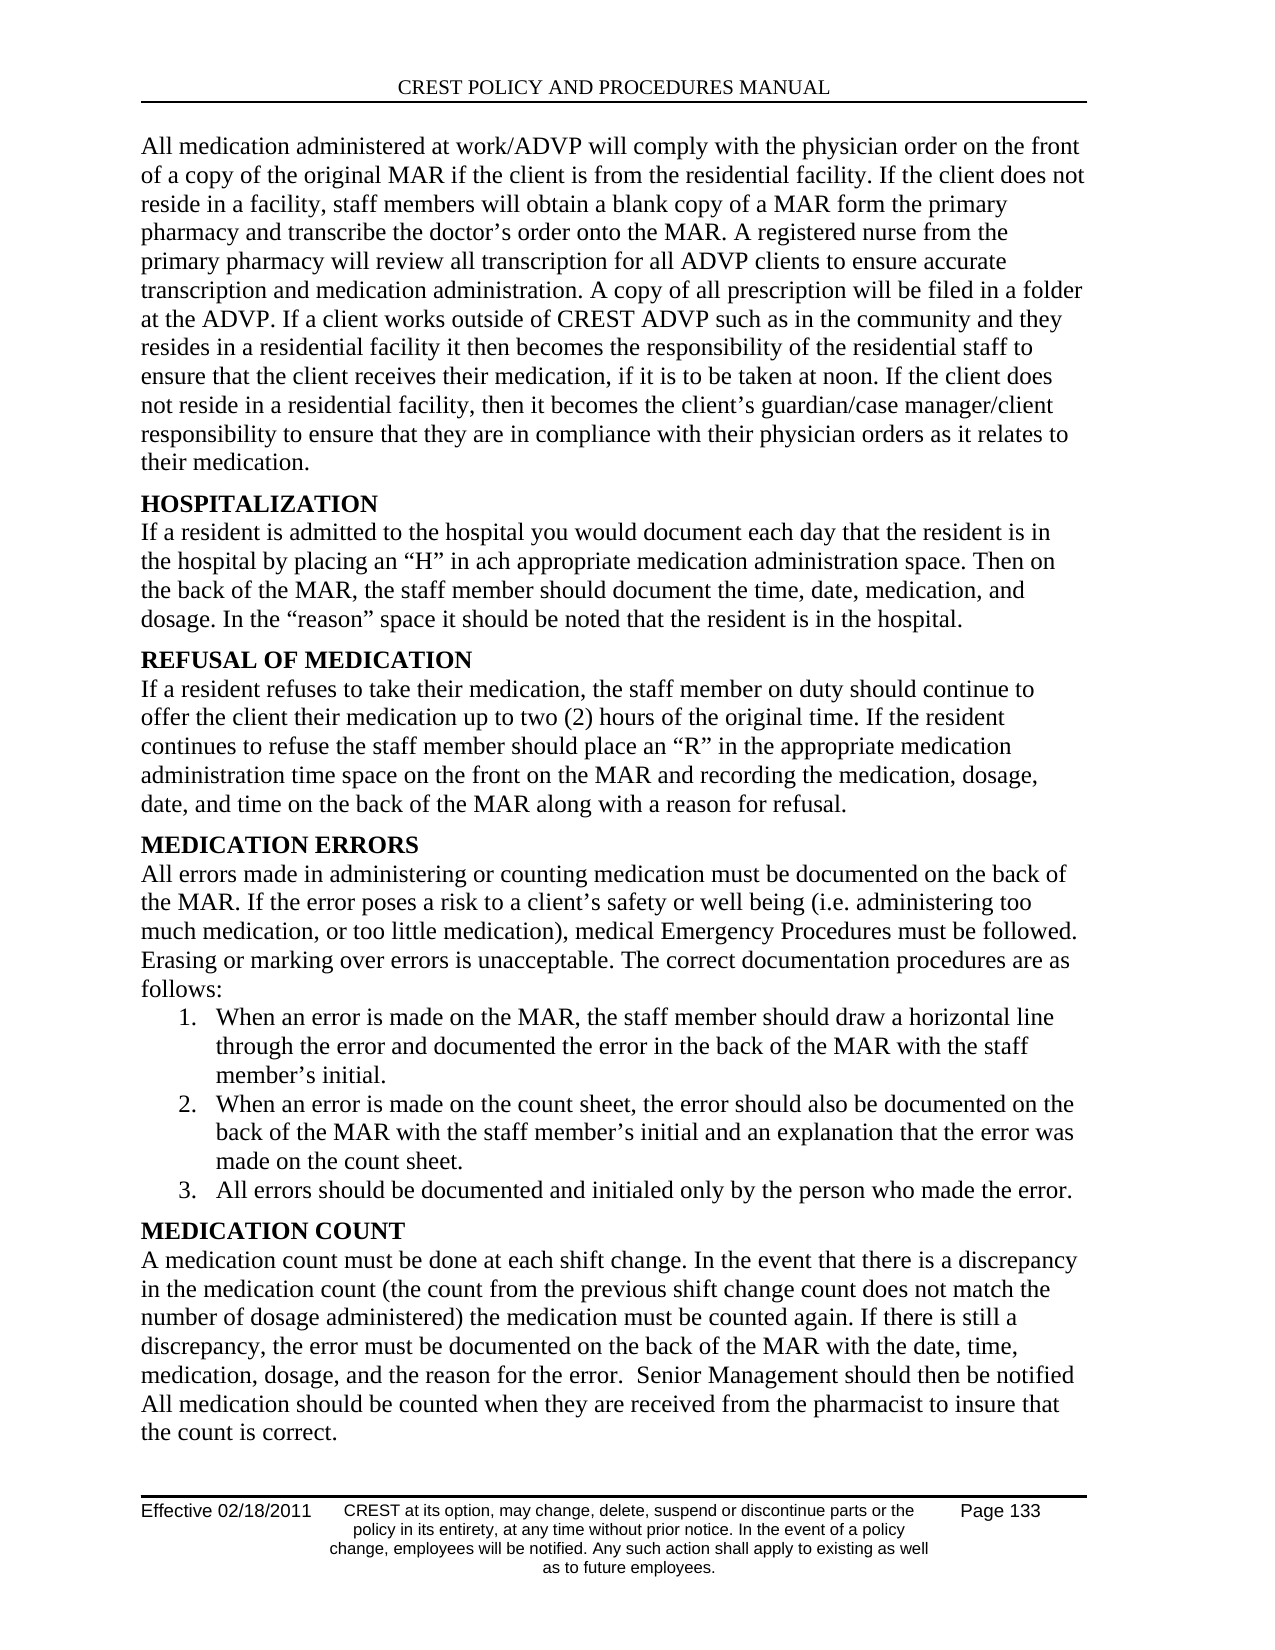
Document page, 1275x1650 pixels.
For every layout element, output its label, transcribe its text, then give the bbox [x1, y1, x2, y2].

list When an error is made on the MAR, the staff member should draw a horizontal line through the error and documented the error in the back of the MAR with the staff member’s initial. [178, 1002, 1087, 1089]
text All errors made in administering or counting medication must be documented on the back of the MAR. If the error poses a risk to a client’s safety or well being (i.e. administering too much medication, or too little medication), medical Emergency Procedures must be followed. Erasing or marking over errors is unacceptable. The correct documentation procedures are as follows: [141, 859, 1087, 1002]
text All medication administered at work/ADVP will comply with the physician order on the front of a copy of the original MAR if the client is from the residential facility. If the client does not reside in a facility, staff members will obtain a blank copy of a MAR form the primary pharmacy and transcribe the doctor’s order onto the MAR. A registered nurse from the primary pharmacy will review all transcription for all ADVP clients to ensure accurate transcription and medication administration. A copy of all prescription will be filed in a folder at the ADVP. If a client works outside of CREST ADVP such as in the community and they resides in a residential facility it then becomes the responsibility of the residential staff to ensure that the client receives their medication, if it is to be taken at noon. If the client does not reside in a residential facility, then it becomes the client’s guardian/case manager/client responsibility to ensure that they are in compliance with their physician orders as it relates to their medication. [141, 131, 1087, 476]
text If a resident refuses to take their medication, the staff member on duty should continue to offer the client their medication up to two (2) hours of the original time. If the resident continues to refuse the staff member should place an “R” in the appropriate medication administration time space on the front on the MAR and recording the medication, dosage, date, and time on the back of the MAR along with a reason for refusal. [141, 674, 1087, 817]
list All errors should be documented and initialed only by the person who made the error. [178, 1175, 1087, 1204]
text MEDICATION COUNT [141, 1216, 1087, 1245]
text MEDICATION ERRORS [141, 830, 1087, 859]
text If a resident is admitted to the hospital you would document each day that the resident is in the hospital by placing an “H” in ach appropriate medication administration space. Then on the back of the MAR, the staff member should document the time, date, medication, and dosage. In the “reason” space it should be noted that the resident is in the hospital. [141, 517, 1087, 632]
text HOSPITALIZATION [141, 489, 1087, 517]
list When an error is made on the count sheet, the error should also be documented on the back of the MAR with the staff member’s initial and an explanation that the error was made on the count sheet. [178, 1089, 1087, 1175]
text A medication count must be done at each shift change. In the event that there is a discrepancy in the medication count (the count from the previous shift change count does not match the number of dosage administered) the medication must be counted again. If there is still a discrepancy, the error must be documented on the back of the MAR with the date, time, medication, dosage, and the reason for the error. Senior Management should then be notified All medication should be counted when they are received from the pharmacist to insure that the count is correct. [141, 1245, 1087, 1446]
text REFUSAL OF MEDICATION [141, 645, 1087, 674]
